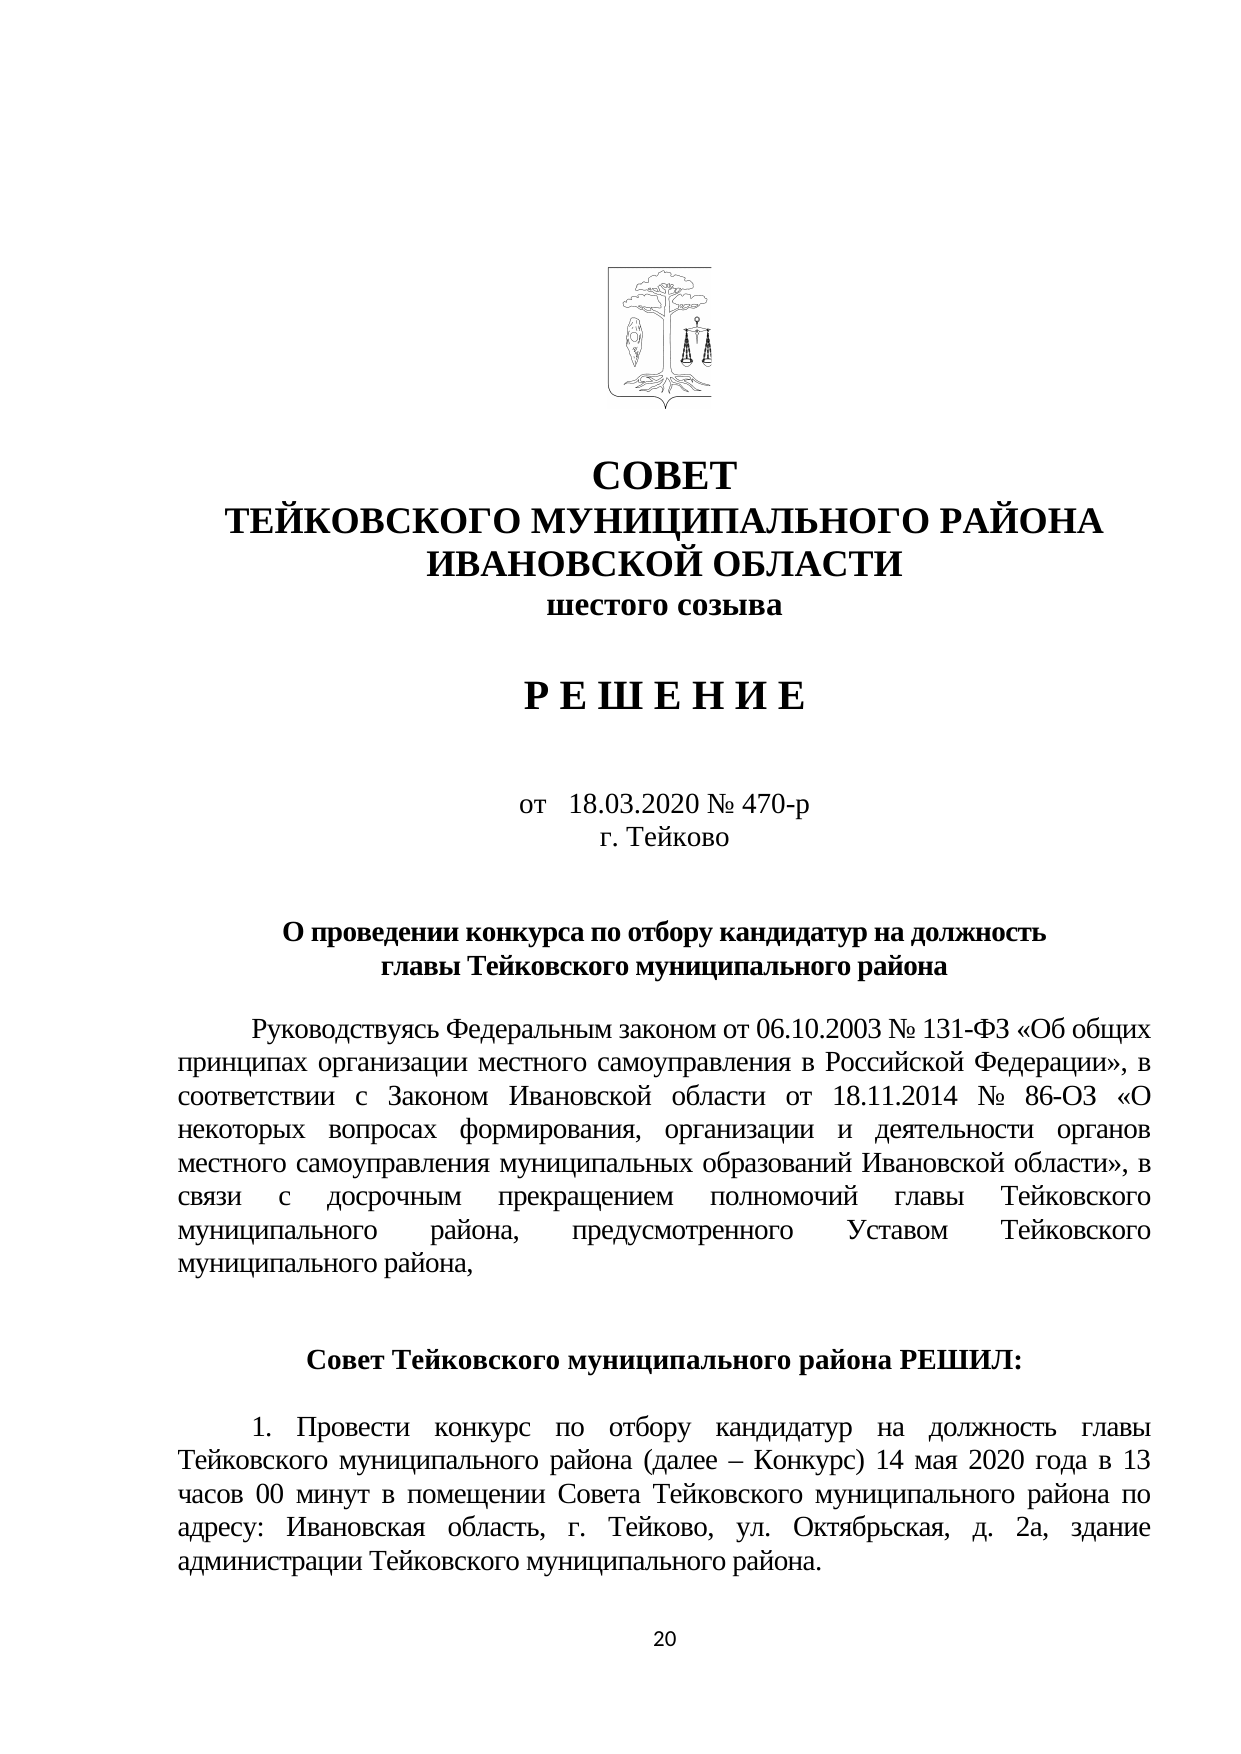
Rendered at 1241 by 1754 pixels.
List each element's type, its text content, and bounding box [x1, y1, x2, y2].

text г. Тейково [177, 819, 1152, 853]
text шестого созыва [177, 584, 1152, 623]
text СОВЕТ [177, 450, 1152, 498]
text О проведении конкурса по отбору кандидатур на должность [177, 914, 1152, 948]
text Руководствуясь Федеральным законом от 06.10.2003 № 131-ФЗ «Об общих принципах организации местного самоуправления в Российской Федерации», в соответствии с Законом Ивановской области от 18.11.2014 № 86-ОЗ «О некоторых вопросах формирования, организации и деятельности органов местного самоуправления муниципальных образований Ивановской области», в связи с досрочным прекращением полномочий главы Тейковского муниципального района, предусмотренного Уставом Тейковского муниципального района, [177, 1011, 1152, 1279]
picture [607, 266, 712, 409]
text Р Е Ш Е Н И Е [177, 671, 1152, 719]
text Совет Тейковского муниципального района РЕШИЛ: [177, 1342, 1152, 1375]
text ИВАНОВСКОЙ ОБЛАСТИ [177, 541, 1152, 584]
text ТЕЙКОВСКОГО МУНИЦИПАЛЬНОГО РАЙОНА [177, 498, 1152, 541]
text от 18.03.2020 № 470-р [177, 786, 1152, 819]
text главы Тейковского муниципального района [177, 948, 1152, 982]
text 1. Провести конкурс по отбору кандидатур на должность главы Тейковского муниципального района (далее – Конкурс) 14 мая 2020 года в 13 часов 00 минут в помещении Совета Тейковского муниципального района по адресу: Ивановская область, г. Тейково, ул. Октябрьская, д. 2а, здание администрации Тейковского муниципального района. [177, 1409, 1152, 1577]
